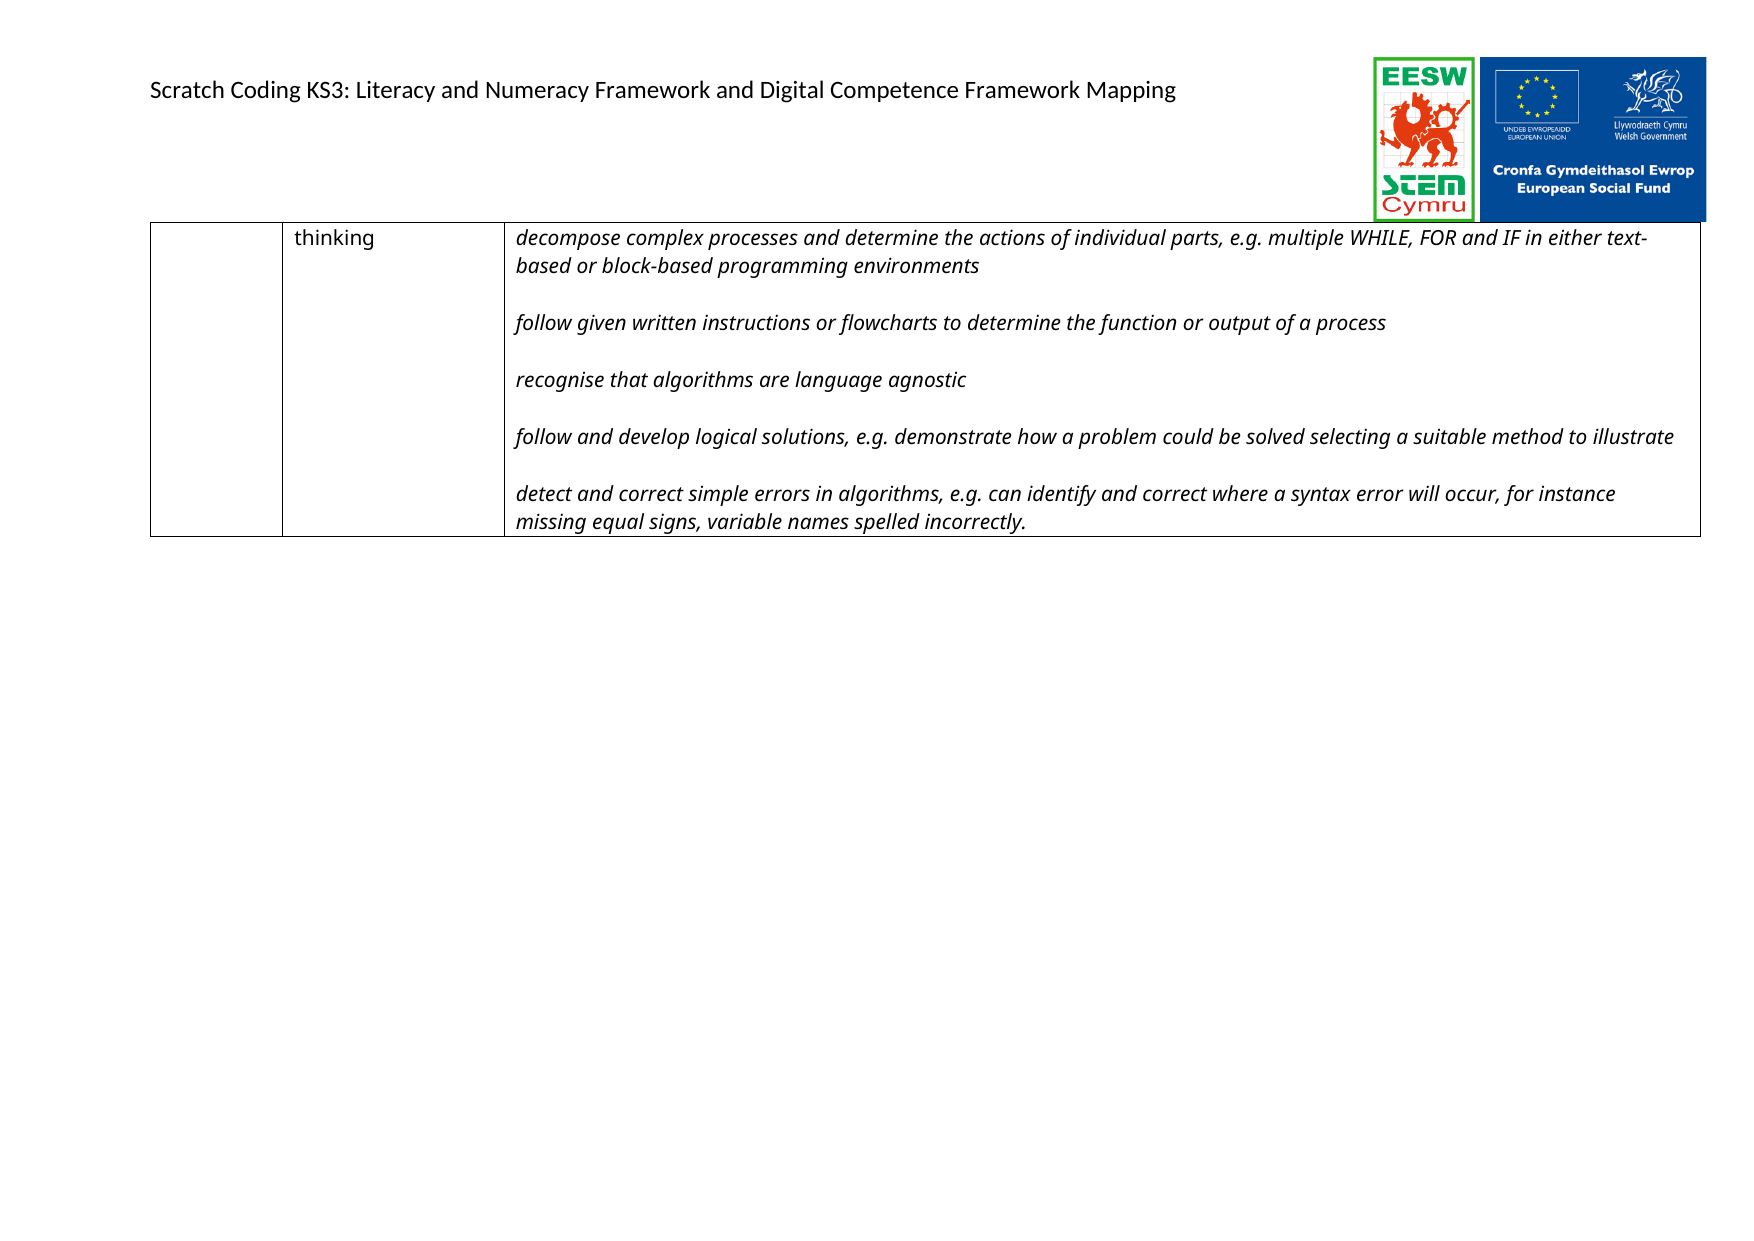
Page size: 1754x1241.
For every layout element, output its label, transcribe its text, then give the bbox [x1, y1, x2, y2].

table_cell Data and computational thinking [283, 223, 504, 536]
picture [1373, 57, 1707, 222]
table_cell 9 [151, 223, 282, 536]
